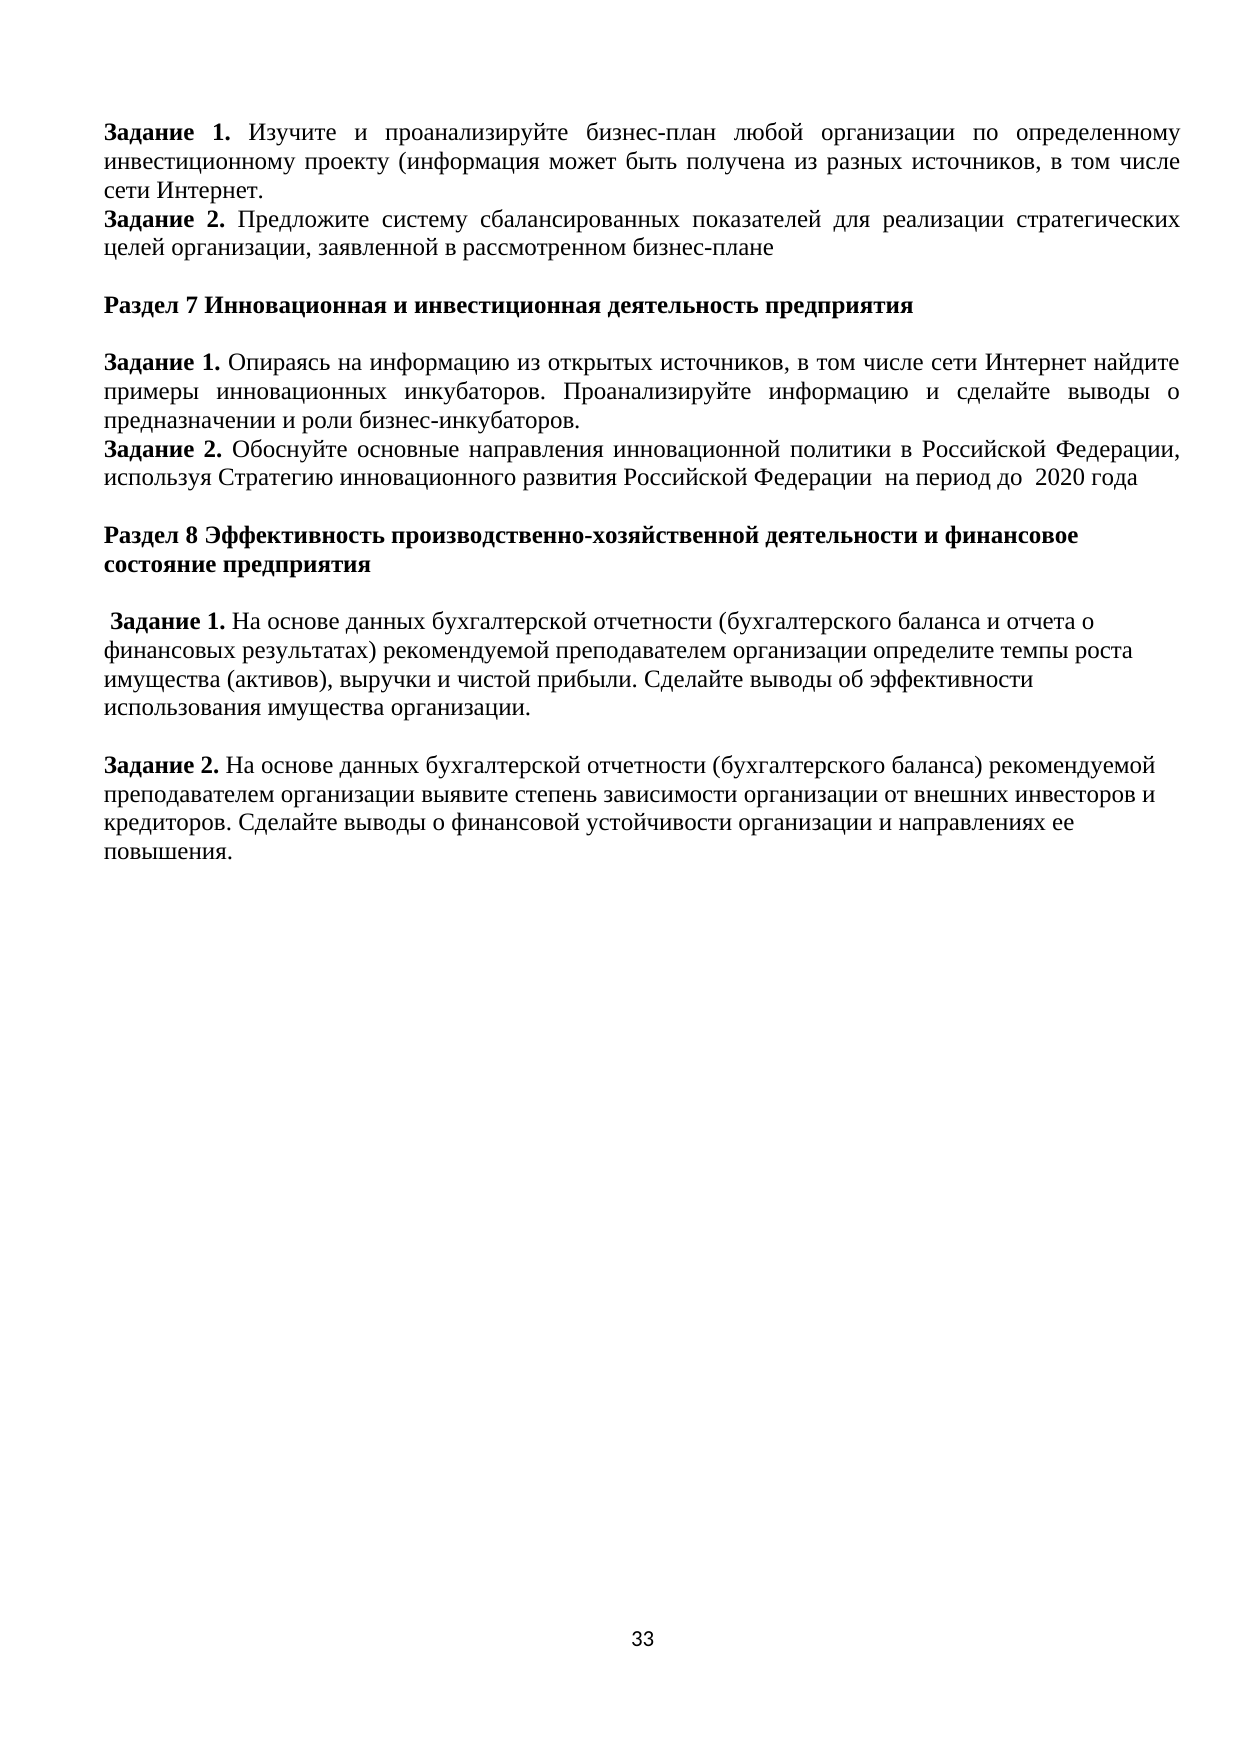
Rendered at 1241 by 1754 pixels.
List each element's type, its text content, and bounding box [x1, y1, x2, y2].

text Задание 1. Изучите и проанализируйте бизнес-план любой организации по определенному инвестиционному проекту (информация может быть получена из разных источников, в том числе сети Интернет. [103, 117, 1181, 204]
text Задание 2. Предложите систему сбалансированных показателей для реализации стратегических целей организации, заявленной в рассмотренном бизнес-плане [103, 204, 1181, 261]
text Раздел 7 Инновационная и инвестиционная деятельность предприятия [103, 290, 1181, 319]
text Задание 2. На основе данных бухгалтерской отчетности (бухгалтерского баланса) рекомендуемой преподавателем организации выявите степень зависимости организации от внешних инвесторов и кредиторов. Сделайте выводы о финансовой устойчивости организации и направлениях ее повышения. [103, 750, 1181, 865]
text Задание 2. Обоснуйте основные направления инновационной политики в Российской Федерации, используя Стратегию инновационного развития Российской Федерации на период до 2020 года [103, 434, 1181, 491]
text Раздел 8 Эффективность производственно-хозяйственной деятельности и финансовое состояние предприятия [103, 520, 1181, 577]
text Задание 1. На основе данных бухгалтерской отчетности (бухгалтерского баланса и отчета о финансовых результатах) рекомендуемой преподавателем организации определите темпы роста имущества (активов), выручки и чистой прибыли. Сделайте выводы об эффективности использования имущества организации. [103, 606, 1181, 721]
text Задание 1. Опираясь на информацию из открытых источников, в том числе сети Интернет найдите примеры инновационных инкубаторов. Проанализируйте информацию и сделайте выводы о предназначении и роли бизнес-инкубаторов. [103, 347, 1181, 434]
